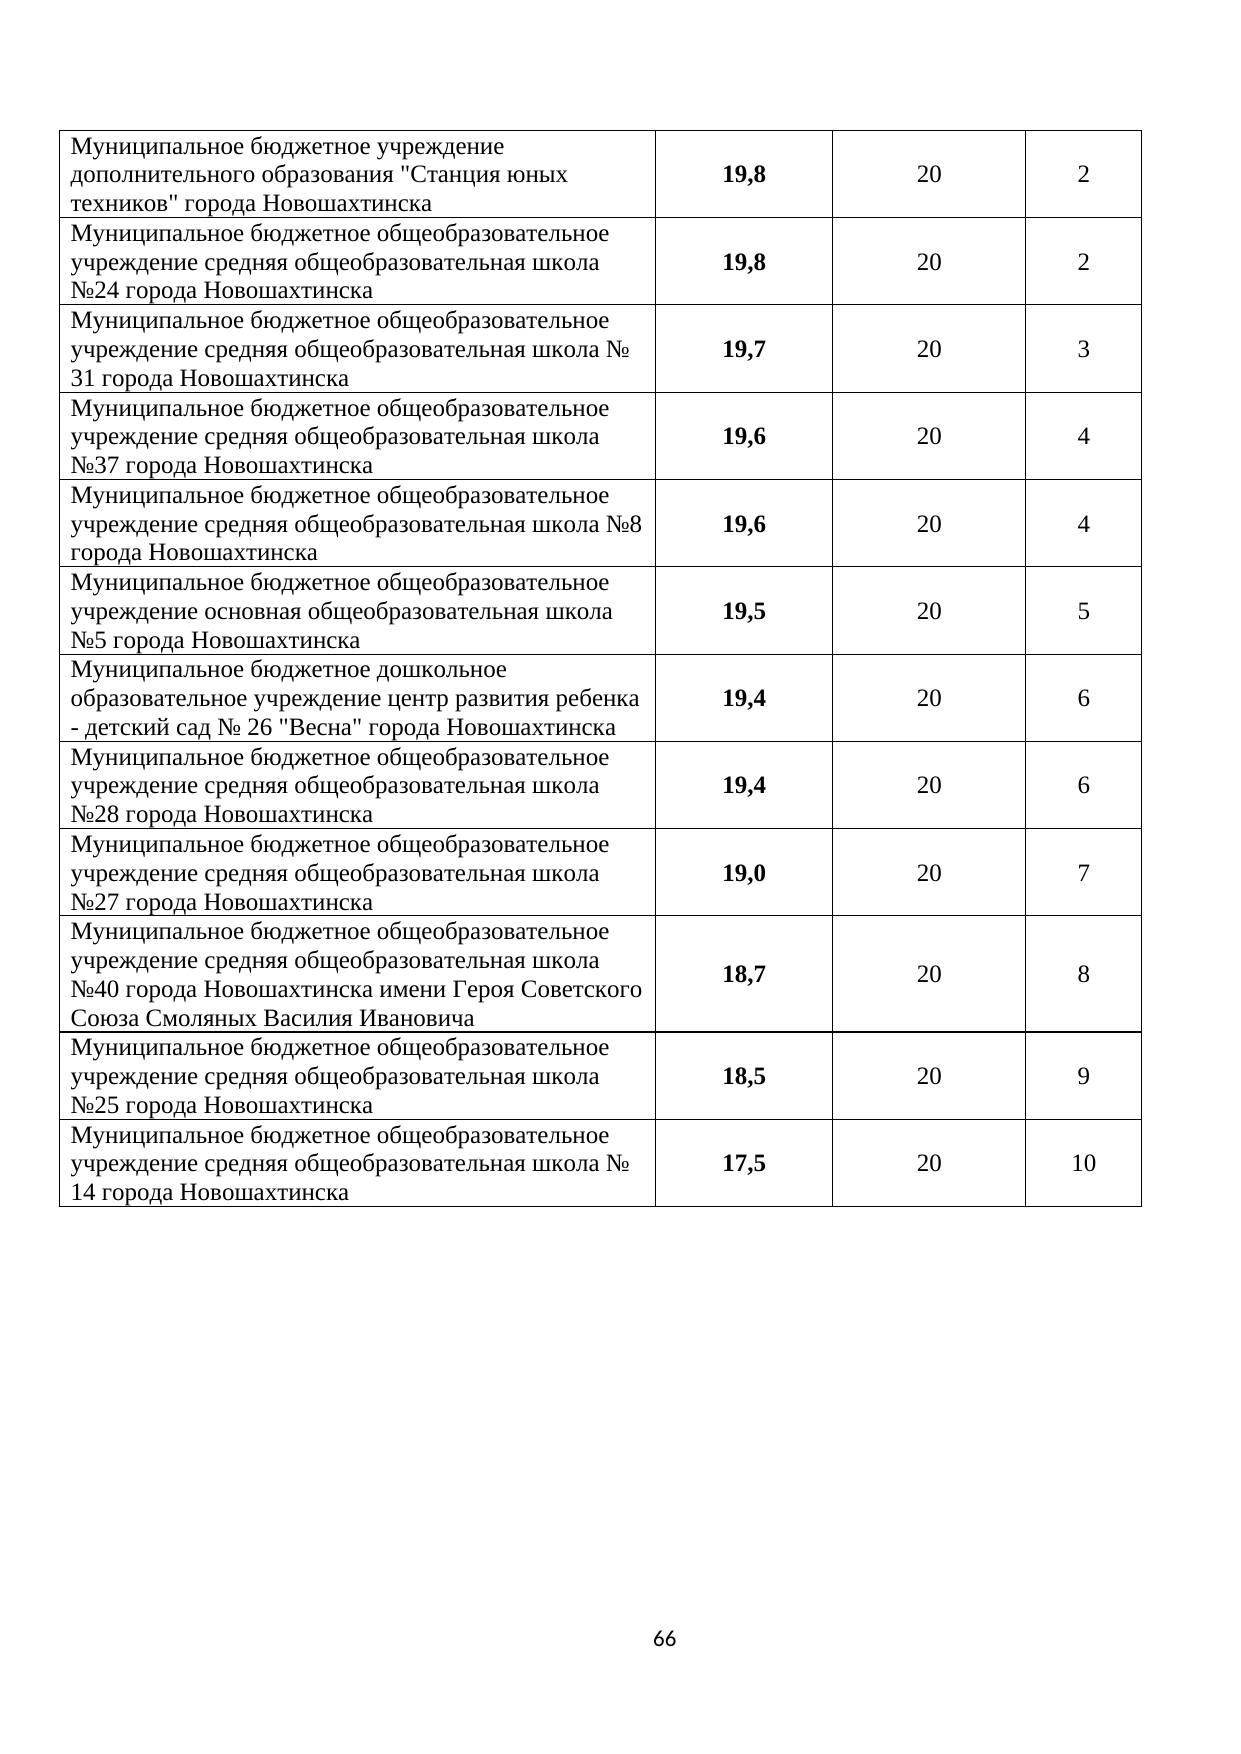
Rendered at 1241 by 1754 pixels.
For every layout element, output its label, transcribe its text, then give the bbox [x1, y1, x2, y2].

table_cell 17,5 [656, 1120, 832, 1206]
table_cell 18,5 [656, 1033, 832, 1119]
table_cell 5 [1026, 567, 1141, 653]
table_cell Муниципальное бюджетное общеобразовательное учреждение средняя общеобразовательная школа №27 города Новошахтинска [60, 829, 655, 915]
table_cell 19,5 [656, 567, 832, 653]
table_cell 20 [833, 480, 1025, 566]
table_cell 19,6 [656, 393, 832, 479]
table_cell 19,6 [656, 480, 832, 566]
table_cell Муниципальное бюджетное общеобразовательное учреждение средняя общеобразовательная школа № 14 города Новошахтинска [60, 1120, 655, 1206]
table_cell 10 [1026, 1120, 1141, 1206]
table_cell Муниципальное бюджетное общеобразовательное учреждение средняя общеобразовательная школа №40 города Новошахтинска имени Героя Советского Союза Смоляных Василия Ивановича [60, 916, 655, 1031]
table_cell 20 [833, 916, 1025, 1031]
table_cell 6 [1026, 742, 1141, 828]
table_cell 20 [833, 218, 1025, 304]
table_cell 20 [833, 567, 1025, 653]
table_cell Муниципальное бюджетное общеобразовательное учреждение средняя общеобразовательная школа № 31 города Новошахтинска [60, 305, 655, 392]
table_cell 19,8 [656, 131, 832, 217]
table_cell 2 [1026, 218, 1141, 304]
table_cell 20 [833, 655, 1025, 741]
table_cell 4 [1026, 393, 1141, 479]
table_cell Муниципальное бюджетное общеобразовательное учреждение средняя общеобразовательная школа №24 города Новошахтинска [60, 218, 655, 304]
table_cell 18,7 [656, 916, 832, 1031]
table_cell 8 [1026, 916, 1141, 1031]
table_cell 6 [1026, 655, 1141, 741]
table_cell 7 [1026, 829, 1141, 915]
table_cell 2 [1026, 131, 1141, 217]
table_cell 20 [833, 305, 1025, 392]
table_cell Муниципальное бюджетное дошкольное образовательное учреждение центр развития ребенка - детский сад № 26 "Весна" города Новошахтинска [60, 655, 655, 741]
table_cell 9 [1026, 1033, 1141, 1119]
table_cell Муниципальное бюджетное общеобразовательное учреждение средняя общеобразовательная школа №28 города Новошахтинска [60, 742, 655, 828]
table_cell 20 [833, 1033, 1025, 1119]
table_cell Муниципальное бюджетное учреждение дополнительного образования "Станция юных техников" города Новошахтинска [60, 131, 655, 217]
table_cell 19,0 [656, 829, 832, 915]
table_cell 19,7 [656, 305, 832, 392]
table_cell 20 [833, 131, 1025, 217]
table_cell 20 [833, 742, 1025, 828]
table_cell Муниципальное бюджетное общеобразовательное учреждение средняя общеобразовательная школа №25 города Новошахтинска [60, 1033, 655, 1119]
table_cell Муниципальное бюджетное общеобразовательное учреждение основная общеобразовательная школа №5 города Новошахтинска [60, 567, 655, 653]
table_cell 20 [833, 393, 1025, 479]
table_cell 19,8 [656, 218, 832, 304]
table_cell Муниципальное бюджетное общеобразовательное учреждение средняя общеобразовательная школа №37 города Новошахтинска [60, 393, 655, 479]
table_cell 20 [833, 1120, 1025, 1206]
table_cell 4 [1026, 480, 1141, 566]
table_cell 20 [833, 829, 1025, 915]
table_cell 3 [1026, 305, 1141, 392]
table_cell Муниципальное бюджетное общеобразовательное учреждение средняя общеобразовательная школа №8 города Новошахтинска [60, 480, 655, 566]
table_cell 19,4 [656, 655, 832, 741]
table_cell 19,4 [656, 742, 832, 828]
